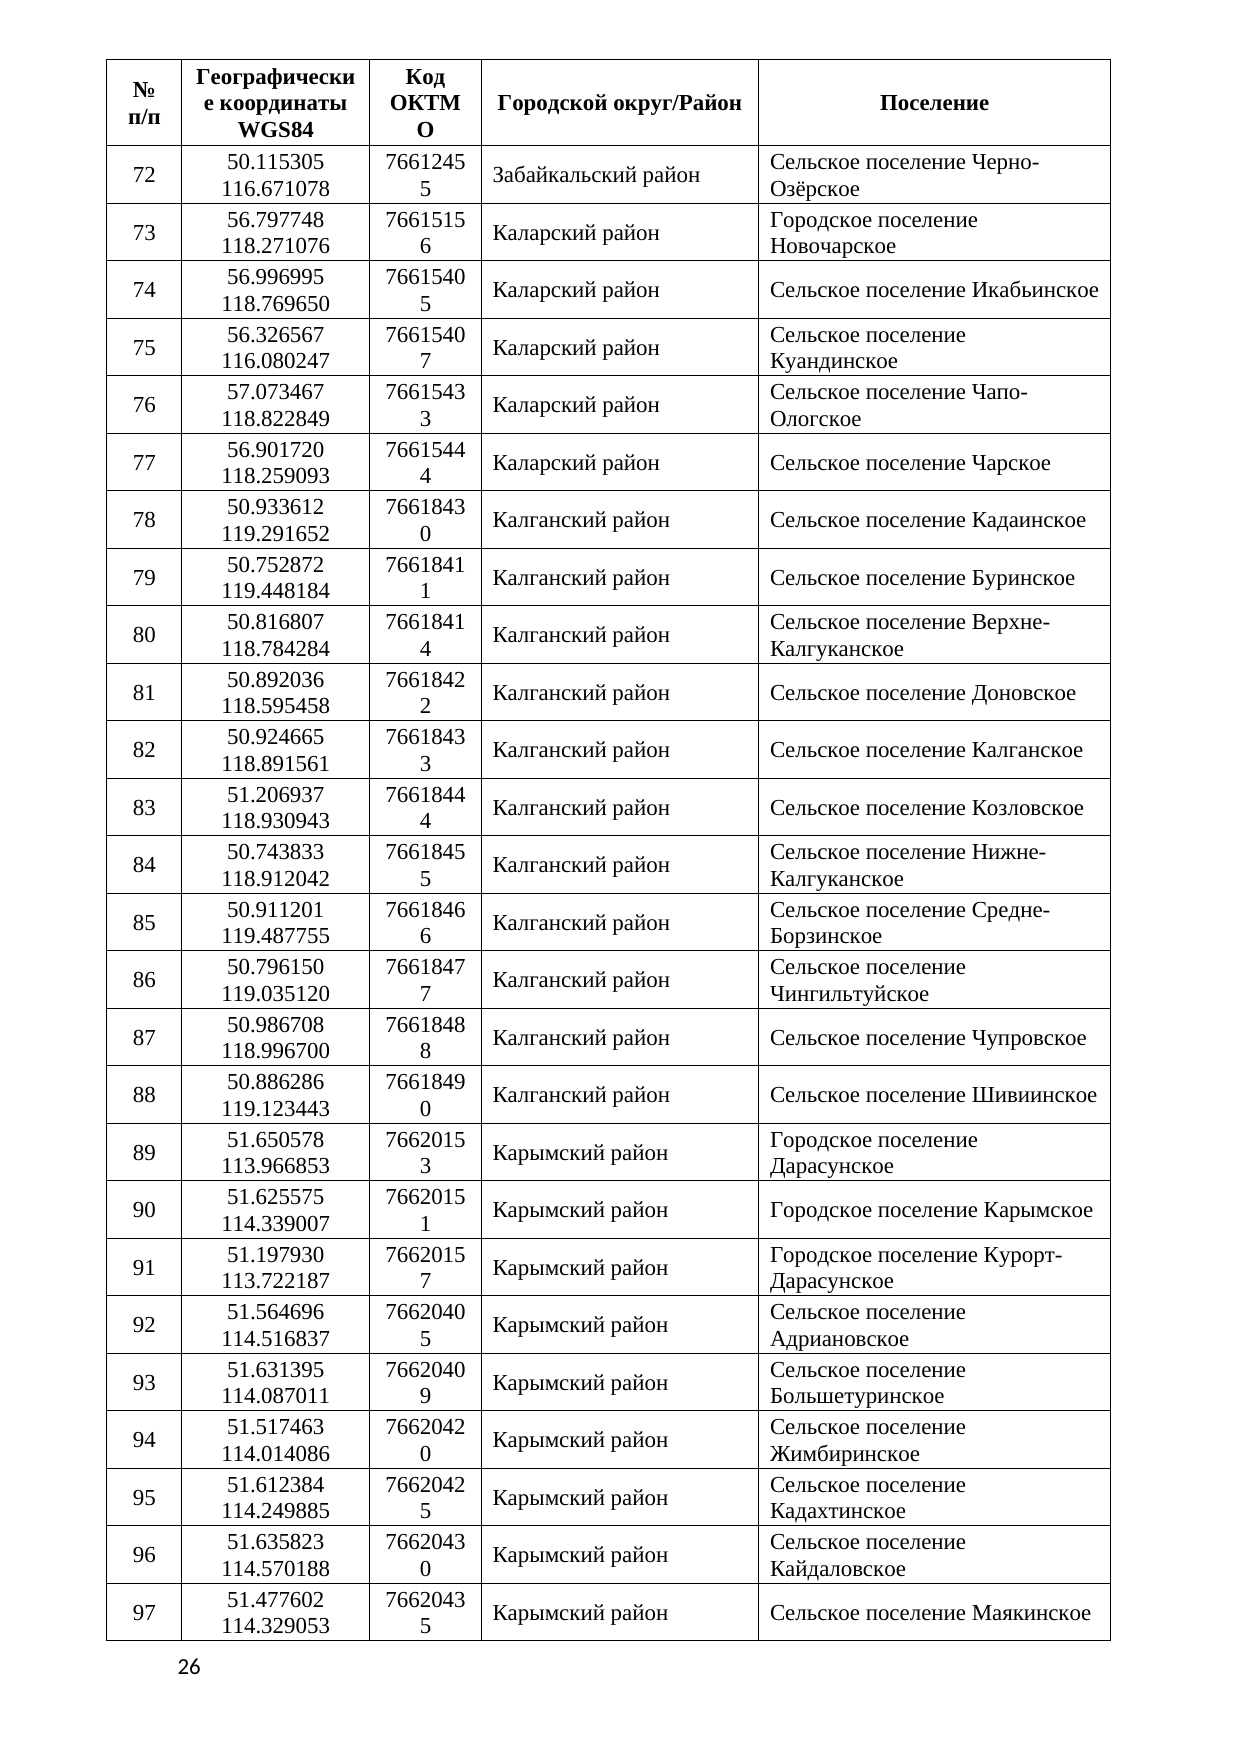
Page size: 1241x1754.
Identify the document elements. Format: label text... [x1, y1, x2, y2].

table_cell 72 [107, 146, 181, 203]
table_cell 76618414 [370, 606, 481, 663]
table_cell 51.564696 114.516837 [182, 1296, 369, 1353]
table_cell 76620430 [370, 1526, 481, 1583]
table_cell 93 [107, 1354, 181, 1410]
table_cell Сельское поселение Средне-Борзинское [759, 894, 1110, 950]
table_cell Сельское поселение Чингильтуйское [759, 951, 1110, 1008]
table_cell Калганский район [482, 1009, 758, 1065]
table_cell 76615405 [370, 261, 481, 318]
table_cell Калганский район [482, 779, 758, 835]
table_cell 51.477602 114.329053 [182, 1584, 369, 1640]
table_cell Калганский район [482, 951, 758, 1008]
table_cell 50.752872 119.448184 [182, 549, 369, 605]
table_cell Сельское поселение Кадаинское [759, 491, 1110, 548]
table_cell 74 [107, 261, 181, 318]
table_cell 91 [107, 1239, 181, 1295]
table_cell Каларский район [482, 434, 758, 490]
table_cell 50.933612 119.291652 [182, 491, 369, 548]
table_cell Городское поселение Дарасунское [759, 1124, 1110, 1180]
table_cell Карымский район [482, 1296, 758, 1353]
table_cell Сельское поселение Кайдаловское [759, 1526, 1110, 1583]
table_cell 89 [107, 1124, 181, 1180]
table_cell 86 [107, 951, 181, 1008]
table_cell 76620151 [370, 1181, 481, 1238]
table_cell 83 [107, 779, 181, 835]
table_cell 50.886286 119.123443 [182, 1066, 369, 1123]
table_cell Сельское поселение Чапо-Ологское [759, 376, 1110, 433]
table_cell 76620153 [370, 1124, 481, 1180]
table_cell 51.650578 113.966853 [182, 1124, 369, 1180]
table_cell Калганский район [482, 721, 758, 778]
table_cell 50.892036 118.595458 [182, 664, 369, 720]
table_cell Сельское поселение Козловское [759, 779, 1110, 835]
table_cell 76618422 [370, 664, 481, 720]
table_cell 51.517463 114.014086 [182, 1411, 369, 1468]
table_cell 76620420 [370, 1411, 481, 1468]
table_cell 76 [107, 376, 181, 433]
table_cell Карымский район [482, 1526, 758, 1583]
table_cell Калганский район [482, 606, 758, 663]
table_cell 50.796150 119.035120 [182, 951, 369, 1008]
table_cell Сельское поселение Верхне-Калгуканское [759, 606, 1110, 663]
table_cell 76618411 [370, 549, 481, 605]
table_cell 50.911201 119.487755 [182, 894, 369, 950]
table_cell 76620405 [370, 1296, 481, 1353]
table_cell 87 [107, 1009, 181, 1065]
table_cell Забайкальский район [482, 146, 758, 203]
table_cell 88 [107, 1066, 181, 1123]
table_cell Сельское поселение Черно-Озёрское [759, 146, 1110, 203]
table_cell Сельское поселение Доновское [759, 664, 1110, 720]
table_header Поселение [759, 60, 1110, 145]
table_cell Сельское поселение Икабьинское [759, 261, 1110, 318]
table_cell 50.743833 118.912042 [182, 836, 369, 893]
table_cell 76618455 [370, 836, 481, 893]
table_cell Калганский район [482, 549, 758, 605]
table_cell Сельское поселение Большетуринское [759, 1354, 1110, 1410]
table_cell 76620157 [370, 1239, 481, 1295]
table_cell 51.612384 114.249885 [182, 1469, 369, 1525]
table_cell 76618477 [370, 951, 481, 1008]
table_cell 76618490 [370, 1066, 481, 1123]
table_cell Сельское поселение Буринское [759, 549, 1110, 605]
table_cell Сельское поселение Куандинское [759, 319, 1110, 375]
table_cell 80 [107, 606, 181, 663]
table_cell Сельское поселение Адриановское [759, 1296, 1110, 1353]
table_cell 56.326567 116.080247 [182, 319, 369, 375]
table_cell 73 [107, 204, 181, 260]
table_cell 81 [107, 664, 181, 720]
table_cell 94 [107, 1411, 181, 1468]
table_cell Калганский район [482, 491, 758, 548]
table_cell Городское поселение Курорт-Дарасунское [759, 1239, 1110, 1295]
table_cell Карымский район [482, 1584, 758, 1640]
table_cell Калганский район [482, 664, 758, 720]
table_cell 76612455 [370, 146, 481, 203]
table_cell Сельское поселение Калганское [759, 721, 1110, 778]
table_cell 82 [107, 721, 181, 778]
table_cell 56.797748 118.271076 [182, 204, 369, 260]
table_cell 76615444 [370, 434, 481, 490]
table_cell 77 [107, 434, 181, 490]
table_cell 50.924665 118.891561 [182, 721, 369, 778]
table_cell Карымский район [482, 1124, 758, 1180]
table_cell 51.635823 114.570188 [182, 1526, 369, 1583]
table_cell 90 [107, 1181, 181, 1238]
table_cell Сельское поселение Нижне-Калгуканское [759, 836, 1110, 893]
table_cell 76615433 [370, 376, 481, 433]
table_cell 76615407 [370, 319, 481, 375]
table_cell 76615156 [370, 204, 481, 260]
table_header Код ОКТМО [370, 60, 481, 145]
table_cell Карымский район [482, 1354, 758, 1410]
table_cell Городское поселение Новочарское [759, 204, 1110, 260]
table_cell 96 [107, 1526, 181, 1583]
table_cell 57.073467 118.822849 [182, 376, 369, 433]
table_cell Сельское поселение Маякинское [759, 1584, 1110, 1640]
table_cell 84 [107, 836, 181, 893]
table_cell Каларский район [482, 261, 758, 318]
table_cell 76618488 [370, 1009, 481, 1065]
table_cell Каларский район [482, 319, 758, 375]
table_header Географические координаты WGS84 [182, 60, 369, 145]
table_cell 92 [107, 1296, 181, 1353]
table_cell Сельское поселение Шивиинское [759, 1066, 1110, 1123]
table_cell 50.115305 116.671078 [182, 146, 369, 203]
table_cell 76618430 [370, 491, 481, 548]
table_cell 75 [107, 319, 181, 375]
table_cell 97 [107, 1584, 181, 1640]
table_cell 78 [107, 491, 181, 548]
table_cell Калганский район [482, 836, 758, 893]
table_cell 79 [107, 549, 181, 605]
table_cell Калганский район [482, 1066, 758, 1123]
table_cell Сельское поселение Чарское [759, 434, 1110, 490]
table_cell 76618466 [370, 894, 481, 950]
table_header № п/п [107, 60, 181, 145]
table_cell Карымский район [482, 1411, 758, 1468]
table_cell Сельское поселение Кадахтинское [759, 1469, 1110, 1525]
table_cell 76620409 [370, 1354, 481, 1410]
table_cell 56.996995 118.769650 [182, 261, 369, 318]
table_cell Каларский район [482, 204, 758, 260]
table_cell Сельское поселение Чупровское [759, 1009, 1110, 1065]
table_cell Сельское поселение Жимбиринское [759, 1411, 1110, 1468]
table_cell Карымский район [482, 1469, 758, 1525]
table_cell 76618433 [370, 721, 481, 778]
table_cell Карымский район [482, 1239, 758, 1295]
table_cell Каларский район [482, 376, 758, 433]
table_cell 51.625575 114.339007 [182, 1181, 369, 1238]
table_cell 50.816807 118.784284 [182, 606, 369, 663]
table_cell 51.197930 113.722187 [182, 1239, 369, 1295]
table_cell 51.631395 114.087011 [182, 1354, 369, 1410]
table_cell Карымский район [482, 1181, 758, 1238]
table_cell 85 [107, 894, 181, 950]
table_cell 76618444 [370, 779, 481, 835]
table_header Городской округ/Район [482, 60, 758, 145]
table_cell Калганский район [482, 894, 758, 950]
table_cell 95 [107, 1469, 181, 1525]
table_cell Городское поселение Карымское [759, 1181, 1110, 1238]
table_cell 51.206937 118.930943 [182, 779, 369, 835]
table_cell 50.986708 118.996700 [182, 1009, 369, 1065]
table_cell 56.901720 118.259093 [182, 434, 369, 490]
table_cell 76620435 [370, 1584, 481, 1640]
table_cell 76620425 [370, 1469, 481, 1525]
